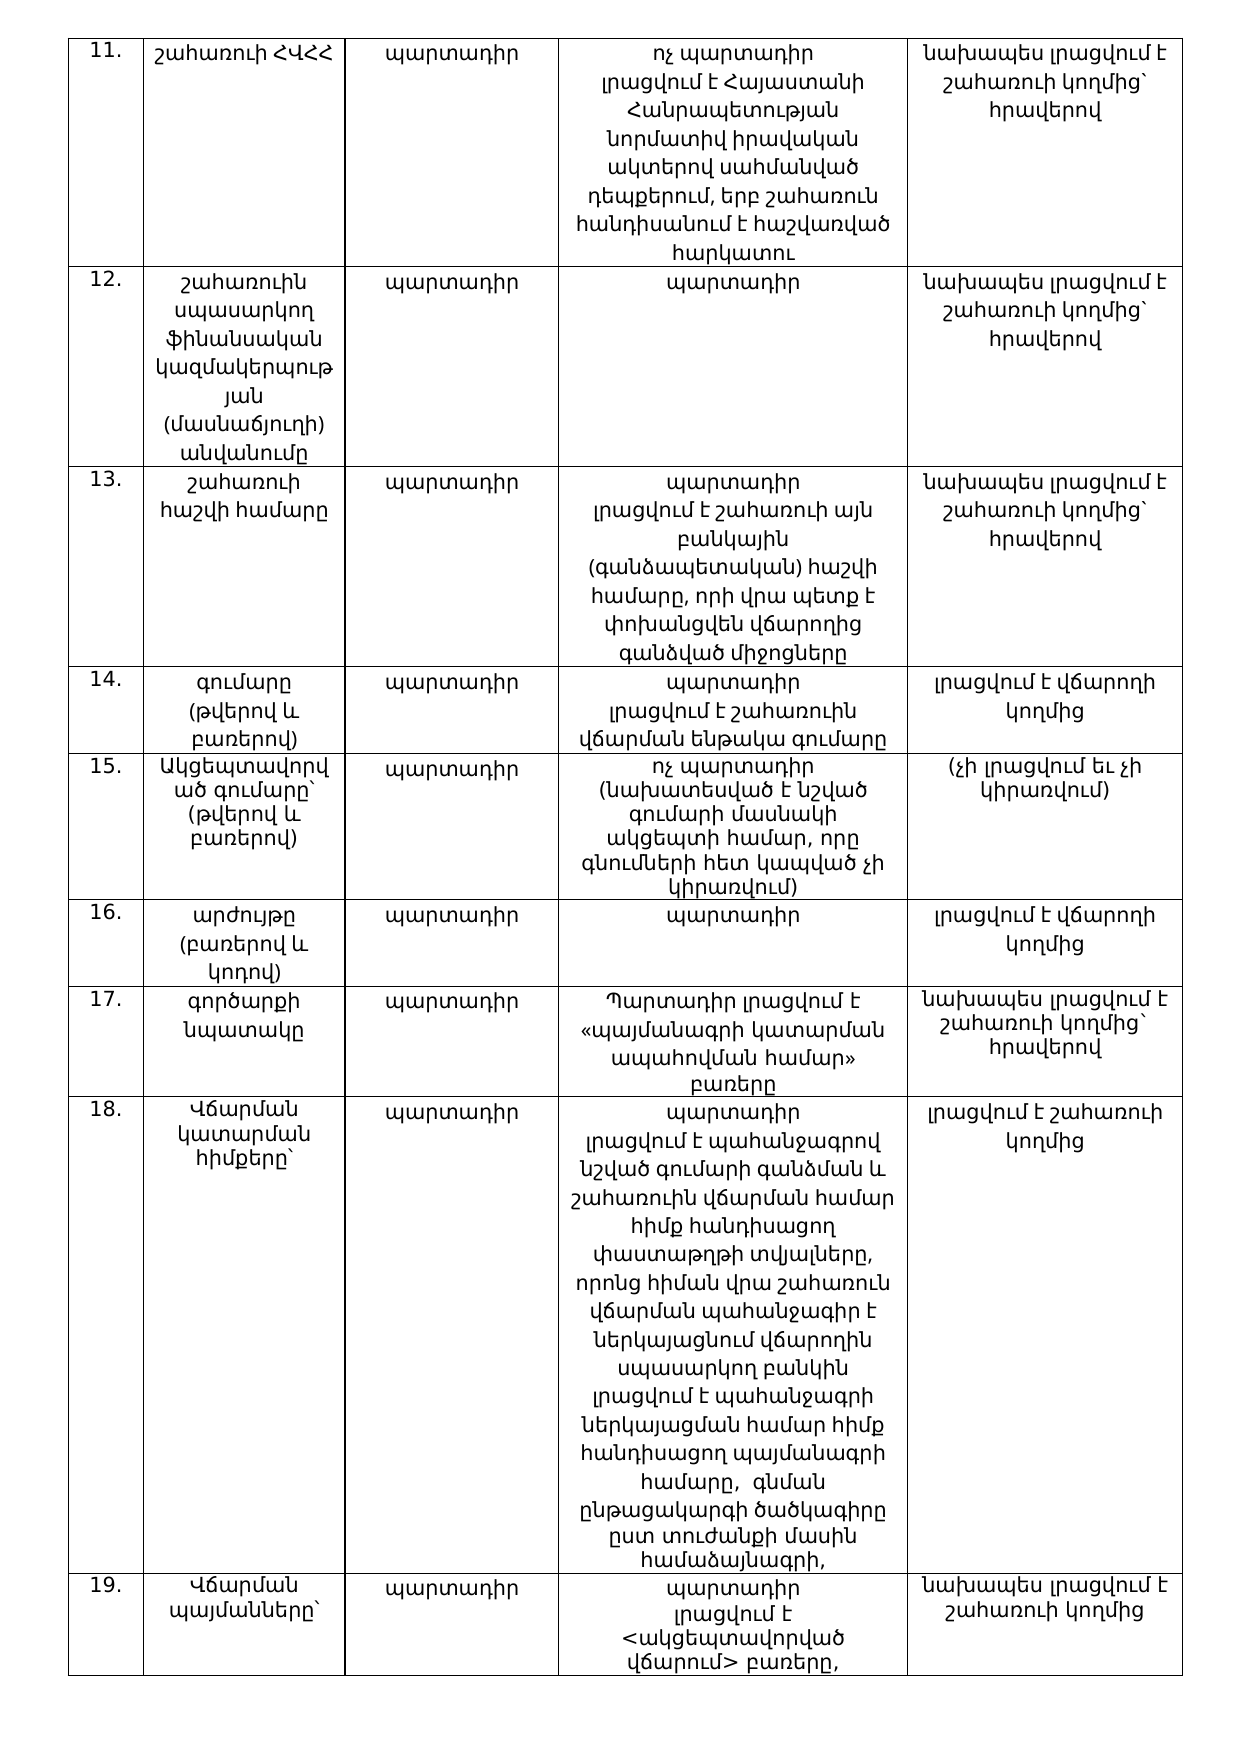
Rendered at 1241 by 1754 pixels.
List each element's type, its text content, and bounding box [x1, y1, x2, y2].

table_cell լրացվում է վճարողի կողմից [908, 667, 1182, 753]
table_cell 17. [69, 987, 143, 1096]
table_cell պարտադիր [346, 267, 558, 466]
table_cell Վճարման կատարման հիմքերը՝ [144, 1097, 344, 1572]
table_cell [559, 1574, 907, 1675]
table_cell (չի լրացվում եւ չի կիրառվում) [908, 754, 1182, 899]
table_cell շահառուի հաշվի համարը [144, 467, 344, 666]
table_cell 13. [69, 467, 143, 666]
table_cell պարտադիր [346, 1097, 558, 1572]
table_cell պարտադիր լրացվում է շահառուին վճարման ենթակա գումարը [559, 667, 907, 753]
table_cell գործարքի նպատակը [144, 987, 344, 1096]
table_cell պարտադիր [346, 754, 558, 899]
table_cell Վճարման պայմանները՝ [144, 1574, 344, 1675]
table_cell նախապես լրացվում է շահառուի կողմից` հրավերով [908, 267, 1182, 466]
table_cell 14. [69, 667, 143, 753]
table_cell պարտադիր [346, 900, 558, 986]
table_cell արժույթը (բառերով և կոդով) [144, 900, 344, 986]
table_cell պարտադիր [346, 467, 558, 666]
table_cell պարտադիր [346, 667, 558, 753]
table_cell 19. [69, 1574, 143, 1675]
table_cell շահառուի ՀՎՀՀ [144, 39, 344, 266]
table_cell լրացվում է շահառուի կողմից [908, 1097, 1182, 1572]
table_cell Ակցեպտավորված գումարը՝ (թվերով և բառերով) [144, 754, 344, 899]
table_cell 11. [69, 39, 143, 266]
table_cell պարտադիր լրացվում է պահանջագրով նշված գումարի գանձման և շահառուին վճարման համար հիմք հանդիսացող փաստաթղթի տվյալները, որոնց հիման վրա շահառուն վճարման պահանջագիր է ներկայացնում վճարողին սպասարկող բանկին լրացվում է պահանջագրի ներկայացման համար հիմք հանդիսացող պայմանագրի համարը, գնման ընթացակարգի ծածկագիրը ըստ տուժանքի մասին համաձայնագրի, [559, 1097, 907, 1572]
table_cell գումարը (թվերով և բառերով) [144, 667, 344, 753]
table_cell պարտադիր [346, 987, 558, 1096]
table_cell 15. [69, 754, 143, 899]
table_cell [908, 39, 1182, 266]
table_cell ոչ պարտադիր լրացվում է Հայաստանի Հանրապետության նորմատիվ իրավական ակտերով սահմանված դեպքերում, երբ շահառուն հանդիսանում է հաշվառված հարկատու [559, 39, 907, 266]
table_cell պարտադիր [346, 39, 558, 266]
table_cell պարտադիր [346, 1574, 558, 1675]
table_cell լրացվում է վճարողի կողմից [908, 900, 1182, 986]
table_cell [908, 1574, 1182, 1675]
table_cell շահառուին սպասարկող ֆինանսական կազմակերպության (մասնաճյուղի) անվանումը [144, 267, 344, 466]
table_cell պարտադիր [559, 900, 907, 986]
table_cell 16. [69, 900, 143, 986]
table_cell նախապես լրացվում է շահառուի կողմից` հրավերով [908, 467, 1182, 666]
table_cell պարտադիր [559, 267, 907, 466]
table_cell նախապես լրացվում է շահառուի կողմից` հրավերով [908, 987, 1182, 1096]
table_cell Պարտադիր լրացվում է «պայմանագրի կատարման ապահովման համար» բառերը [559, 987, 907, 1096]
table_cell 18. [69, 1097, 143, 1572]
table_cell 12. [69, 267, 143, 466]
table_cell ոչ պարտադիր (նախատեսված է նշված գումարի մասնակի ակցեպտի համար, որը գնումների հետ կապված չի կիրառվում) [559, 754, 907, 899]
table_cell պարտադիր լրացվում է շահառուի այն բանկային (գանձապետական) հաշվի համարը, որի վրա պետք է փոխանցվեն վճարողից գանձված միջոցները [559, 467, 907, 666]
